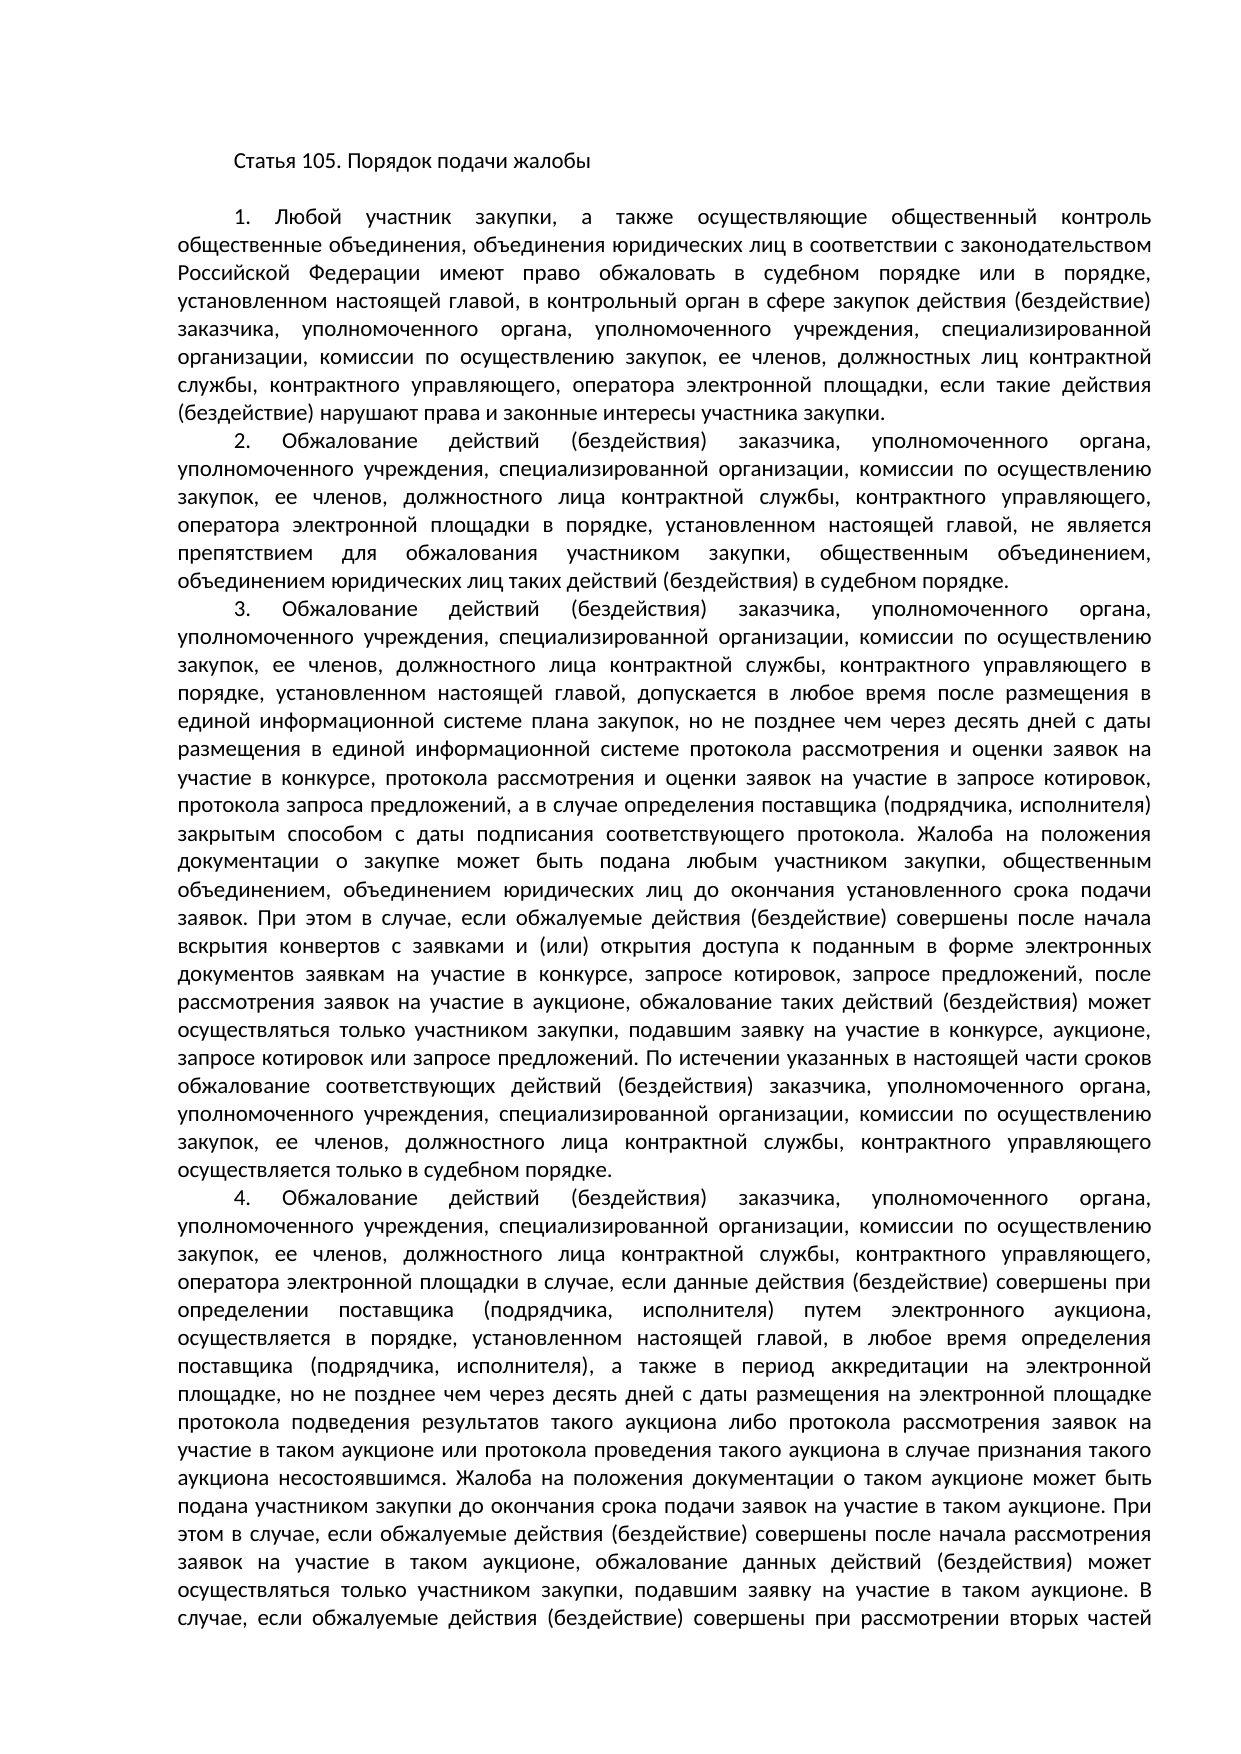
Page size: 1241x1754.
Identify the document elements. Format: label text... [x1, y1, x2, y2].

text 1. Любой участник закупки, а также осуществляющие общественный контроль общественные объединения, объединения юридических лиц в соответствии с законодательством Российской Федерации имеют право обжаловать в судебном порядке или в порядке, установленном настоящей главой, в контрольный орган в сфере закупок действия (бездействие) заказчика, уполномоченного органа, уполномоченного учреждения, специализированной организации, комиссии по осуществлению закупок, ее членов, должностных лиц контрактной службы, контрактного управляющего, оператора электронной площадки, если такие действия (бездействие) нарушают права и законные интересы участника закупки. [177, 202, 1152, 426]
text 3. Обжалование действий (бездействия) заказчика, уполномоченного органа, уполномоченного учреждения, специализированной организации, комиссии по осуществлению закупок, ее членов, должностного лица контрактной службы, контрактного управляющего в порядке, установленном настоящей главой, допускается в любое время после размещения в единой информационной системе плана закупок, но не позднее чем через десять дней с даты размещения в единой информационной системе протокола рассмотрения и оценки заявок на участие в конкурсе, протокола рассмотрения и оценки заявок на участие в запросе котировок, протокола запроса предложений, а в случае определения поставщика (подрядчика, исполнителя) закрытым способом с даты подписания соответствующего протокола. Жалоба на положения документации о закупке может быть подана любым участником закупки, общественным объединением, объединением юридических лиц до окончания установленного срока подачи заявок. При этом в случае, если обжалуемые действия (бездействие) совершены после начала вскрытия конвертов с заявками и (или) открытия доступа к поданным в форме электронных документов заявкам на участие в конкурсе, запросе котировок, запросе предложений, после рассмотрения заявок на участие в аукционе, обжалование таких действий (бездействия) может осуществляться только участником закупки, подавшим заявку на участие в конкурсе, аукционе, запросе котировок или запросе предложений. По истечении указанных в настоящей части сроков обжалование соответствующих действий (бездействия) заказчика, уполномоченного органа, уполномоченного учреждения, специализированной организации, комиссии по осуществлению закупок, ее членов, должностного лица контрактной службы, контрактного управляющего осуществляется только в судебном порядке. [177, 594, 1152, 1183]
text 2. Обжалование действий (бездействия) заказчика, уполномоченного органа, уполномоченного учреждения, специализированной организации, комиссии по осуществлению закупок, ее членов, должностного лица контрактной службы, контрактного управляющего, оператора электронной площадки в порядке, установленном настоящей главой, не является препятствием для обжалования участником закупки, общественным объединением, объединением юридических лиц таких действий (бездействия) в судебном порядке. [177, 426, 1152, 594]
text Статья 105. Порядок подачи жалобы [177, 146, 1152, 174]
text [177, 1183, 1152, 1631]
